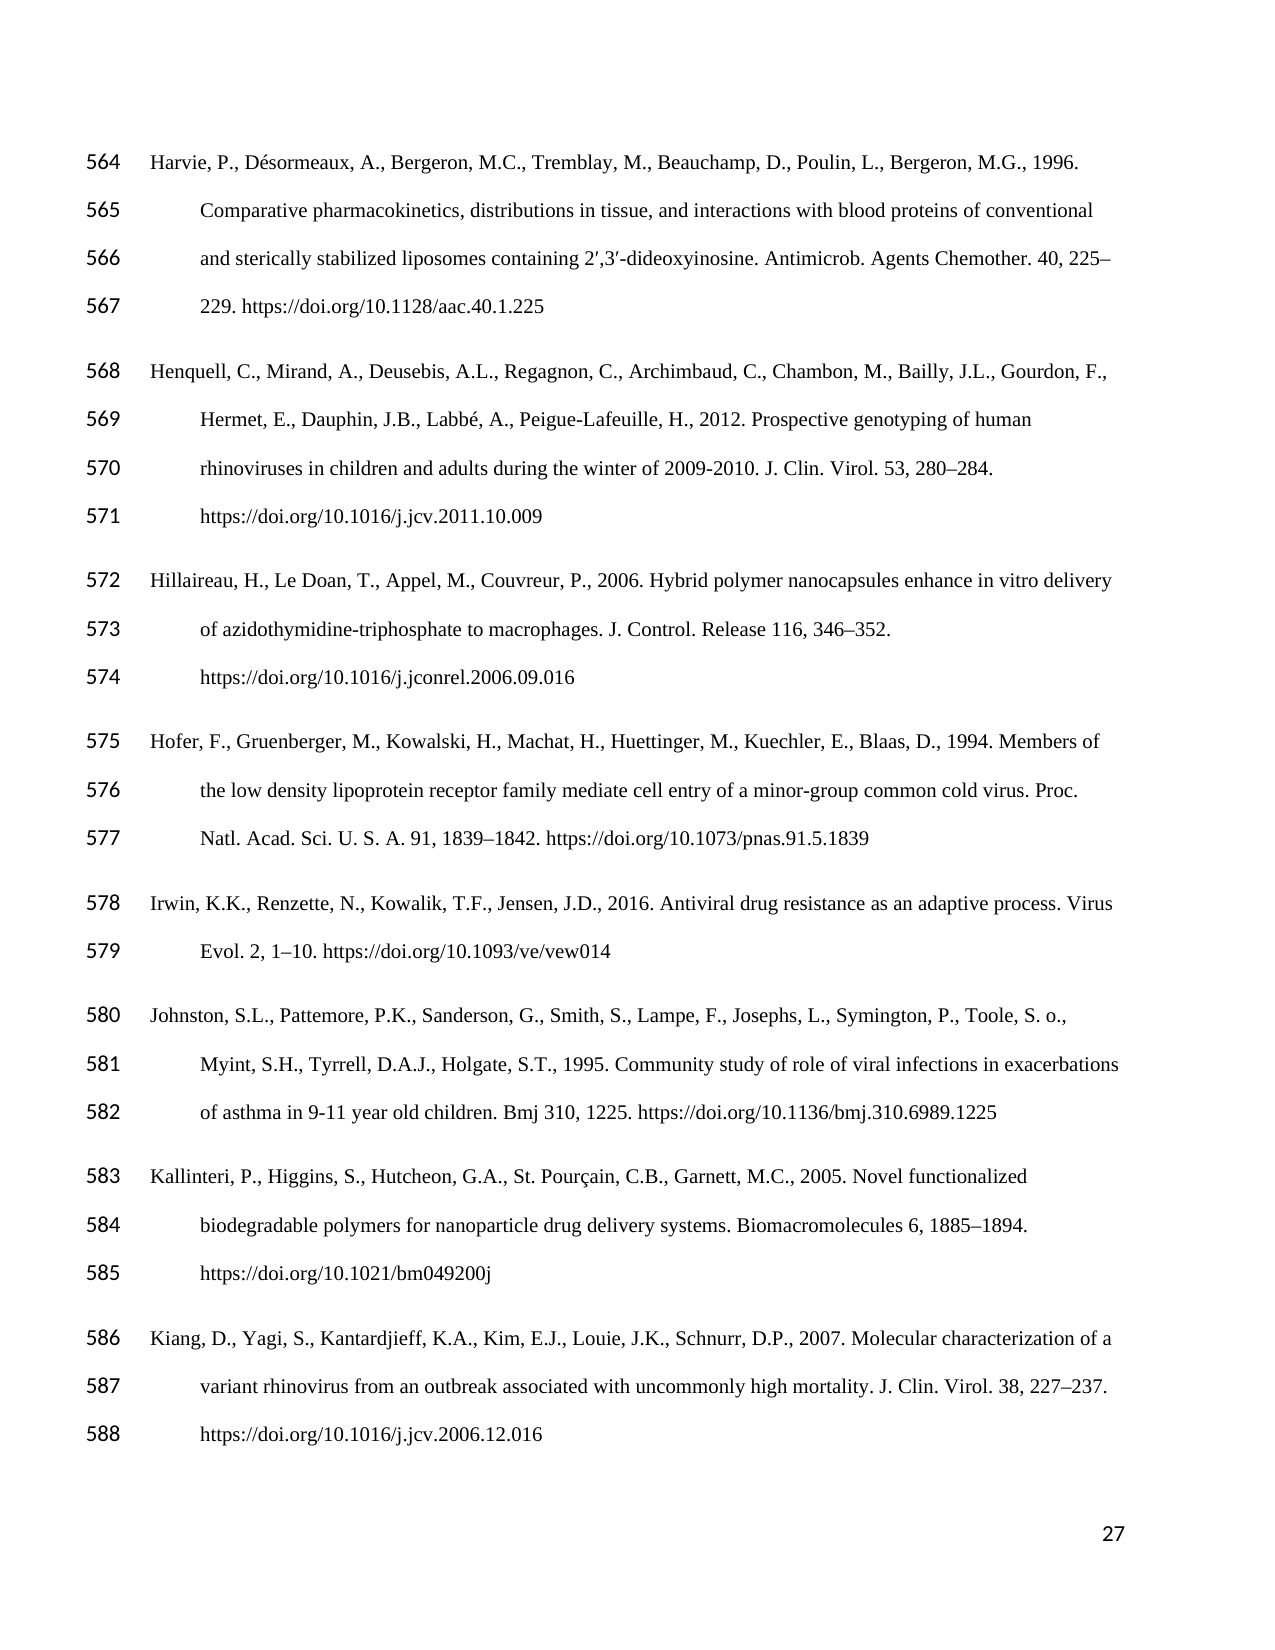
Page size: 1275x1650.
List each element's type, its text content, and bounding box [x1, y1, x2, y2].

text Kallinteri, P., Higgins, S., Hutcheon, G.A., St. Pourçain, C.B., Garnett, M.C., 2005. Novel functionalized biodegradable polymers for nanoparticle drug delivery systems. Biomacromolecules 6, 1885–1894. https://doi.org/10.1021/bm049200j [150, 1164, 1125, 1285]
text Harvie, P., Désormeaux, A., Bergeron, M.C., Tremblay, M., Beauchamp, D., Poulin, L., Bergeron, M.G., 1996. Comparative pharmacokinetics, distributions in tissue, and interactions with blood proteins of conventional and sterically stabilized liposomes containing 2′,3′-dideoxyinosine. Antimicrob. Agents Chemother. 40, 225–229. https://doi.org/10.1128/aac.40.1.225 [150, 150, 1125, 318]
text Henquell, C., Mirand, A., Deusebis, A.L., Regagnon, C., Archimbaud, C., Chambon, M., Bailly, J.L., Gourdon, F., Hermet, E., Dauphin, J.B., Labbé, A., Peigue-Lafeuille, H., 2012. Prospective genotyping of human rhinoviruses in children and adults during the winter of 2009-2010. J. Clin. Virol. 53, 280–284. https://doi.org/10.1016/j.jcv.2011.10.009 [150, 359, 1125, 528]
text Kiang, D., Yagi, S., Kantardjieff, K.A., Kim, E.J., Louie, J.K., Schnurr, D.P., 2007. Molecular characterization of a variant rhinovirus from an outbreak associated with uncommonly high mortality. J. Clin. Virol. 38, 227–237. https://doi.org/10.1016/j.jcv.2006.12.016 [150, 1325, 1125, 1446]
text Hillaireau, H., Le Doan, T., Appel, M., Couvreur, P., 2006. Hybrid polymer nanocapsules enhance in vitro delivery of azidothymidine-triphosphate to macrophages. J. Control. Release 116, 346–352. https://doi.org/10.1016/j.jconrel.2006.09.016 [150, 568, 1125, 689]
text Hofer, F., Gruenberger, M., Kowalski, H., Machat, H., Huettinger, M., Kuechler, E., Blaas, D., 1994. Members of the low density lipoprotein receptor family mediate cell entry of a minor-group common cold virus. Proc. Natl. Acad. Sci. U. S. A. 91, 1839–1842. https://doi.org/10.1073/pnas.91.5.1839 [150, 729, 1125, 850]
text Irwin, K.K., Renzette, N., Kowalik, T.F., Jensen, J.D., 2016. Antiviral drug resistance as an adaptive process. Virus Evol. 2, 1–10. https://doi.org/10.1093/ve/vew014 [150, 890, 1125, 963]
text Johnston, S.L., Pattemore, P.K., Sanderson, G., Smith, S., Lampe, F., Josephs, L., Symington, P., Toole, S. o., Myint, S.H., Tyrrell, D.A.J., Holgate, S.T., 1995. Community study of role of viral infections in exacerbations of asthma in 9-11 year old children. Bmj 310, 1225. https://doi.org/10.1136/bmj.310.6989.1225 [150, 1003, 1125, 1124]
